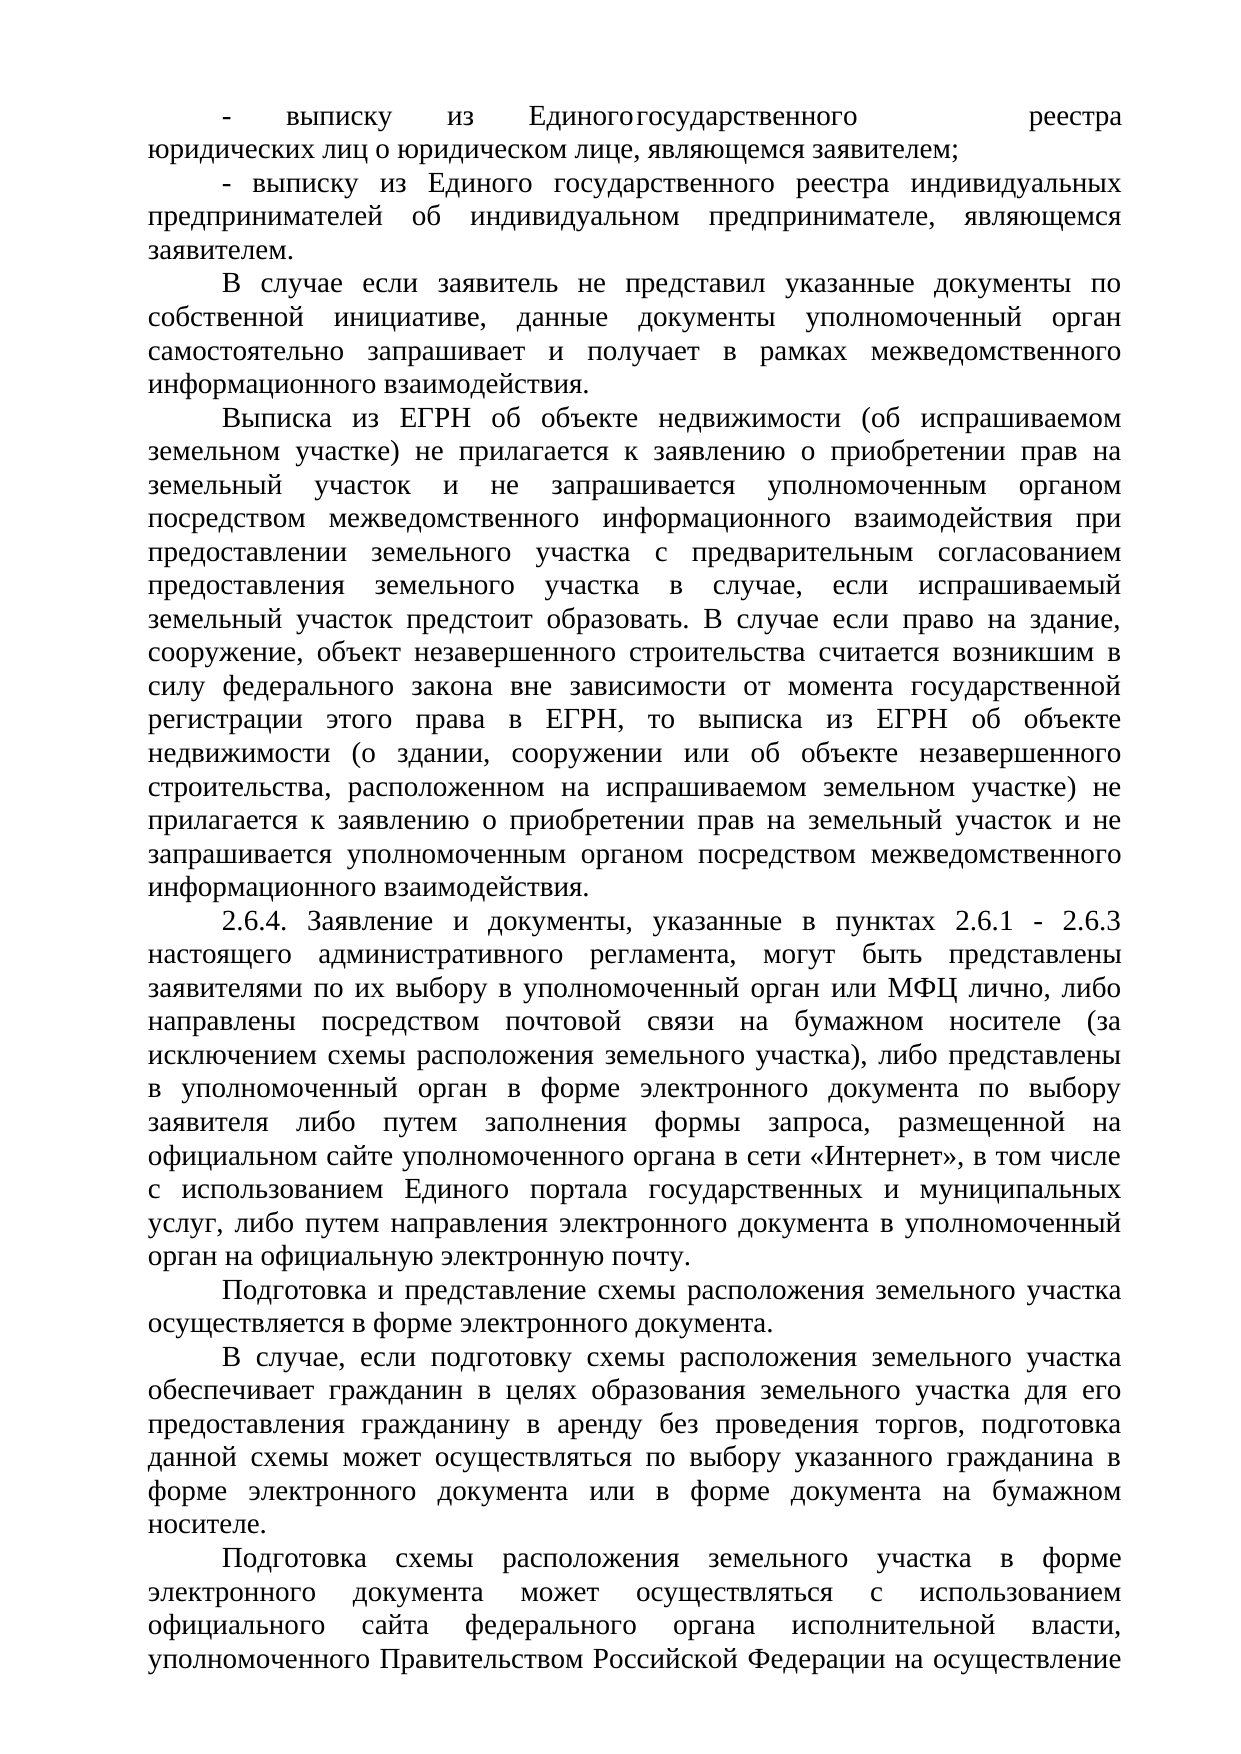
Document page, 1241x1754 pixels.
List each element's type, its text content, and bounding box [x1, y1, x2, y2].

text В случае если заявитель не представил указанные документы по собственной инициативе, данные документы уполномоченный орган самостоятельно запрашивает и получает в рамках межведомственного информационного взаимодействия. [148, 266, 1122, 400]
text Выписка из ЕГРН об объекте недвижимости (об испрашиваемом земельном участке) не прилагается к заявлению о приобретении прав на земельный участок и не запрашивается уполномоченным органом посредством межведомственного информационного взаимодействия при предоставлении земельного участка с предварительным согласованием предоставления земельного участка в случае, если испрашиваемый земельный участок предстоит образовать. В случае если право на здание, сооружение, объект незавершенного строительства считается возникшим в силу федерального закона вне зависимости от момента государственной регистрации этого права в ЕГРН, то выписка из ЕГРН об объекте недвижимости (о здании, сооружении или об объекте незавершенного строительства, расположенном на испрашиваемом земельном участке) не прилагается к заявлению о приобретении прав на земельный участок и не запрашивается уполномоченным органом посредством межведомственного информационного взаимодействия. [148, 400, 1122, 903]
text 2.6.4. Заявление и документы, указанные в пунктах 2.6.1 - 2.6.3 настоящего административного регламента, могут быть представлены заявителями по их выбору в уполномоченный орган или МФЦ лично, либо направлены посредством почтовой связи на бумажном носителе (за исключением схемы расположения земельного участка), либо представлены в уполномоченный орган в форме электронного документа по выбору заявителя либо путем заполнения формы запроса, размещенной на официальном сайте уполномоченного органа в сети «Интернет», в том числе с использованием Единого портала государственных и муниципальных услуг, либо путем направления электронного документа в уполномоченный орган на официальную электронную почту. [148, 903, 1122, 1272]
text В случае, если подготовку схемы расположения земельного участка обеспечивает гражданин в целях образования земельного участка для его предоставления гражданину в аренду без проведения торгов, подготовка данной схемы может осуществляться по выбору указанного гражданина в форме электронного документа или в форме документа на бумажном носителе. [148, 1339, 1122, 1540]
text Подготовка и представление схемы расположения земельного участка осуществляется в форме электронного документа. [148, 1272, 1122, 1339]
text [148, 1540, 1122, 1674]
text - выписку из Единого государственного реестра индивидуальных предпринимателей об индивидуальном предпринимателе, являющемся заявителем. [148, 165, 1122, 266]
text - выписку из Единого государственного реестра юридических лиц о юридическом лице, являющемся заявителем; [148, 98, 1122, 165]
